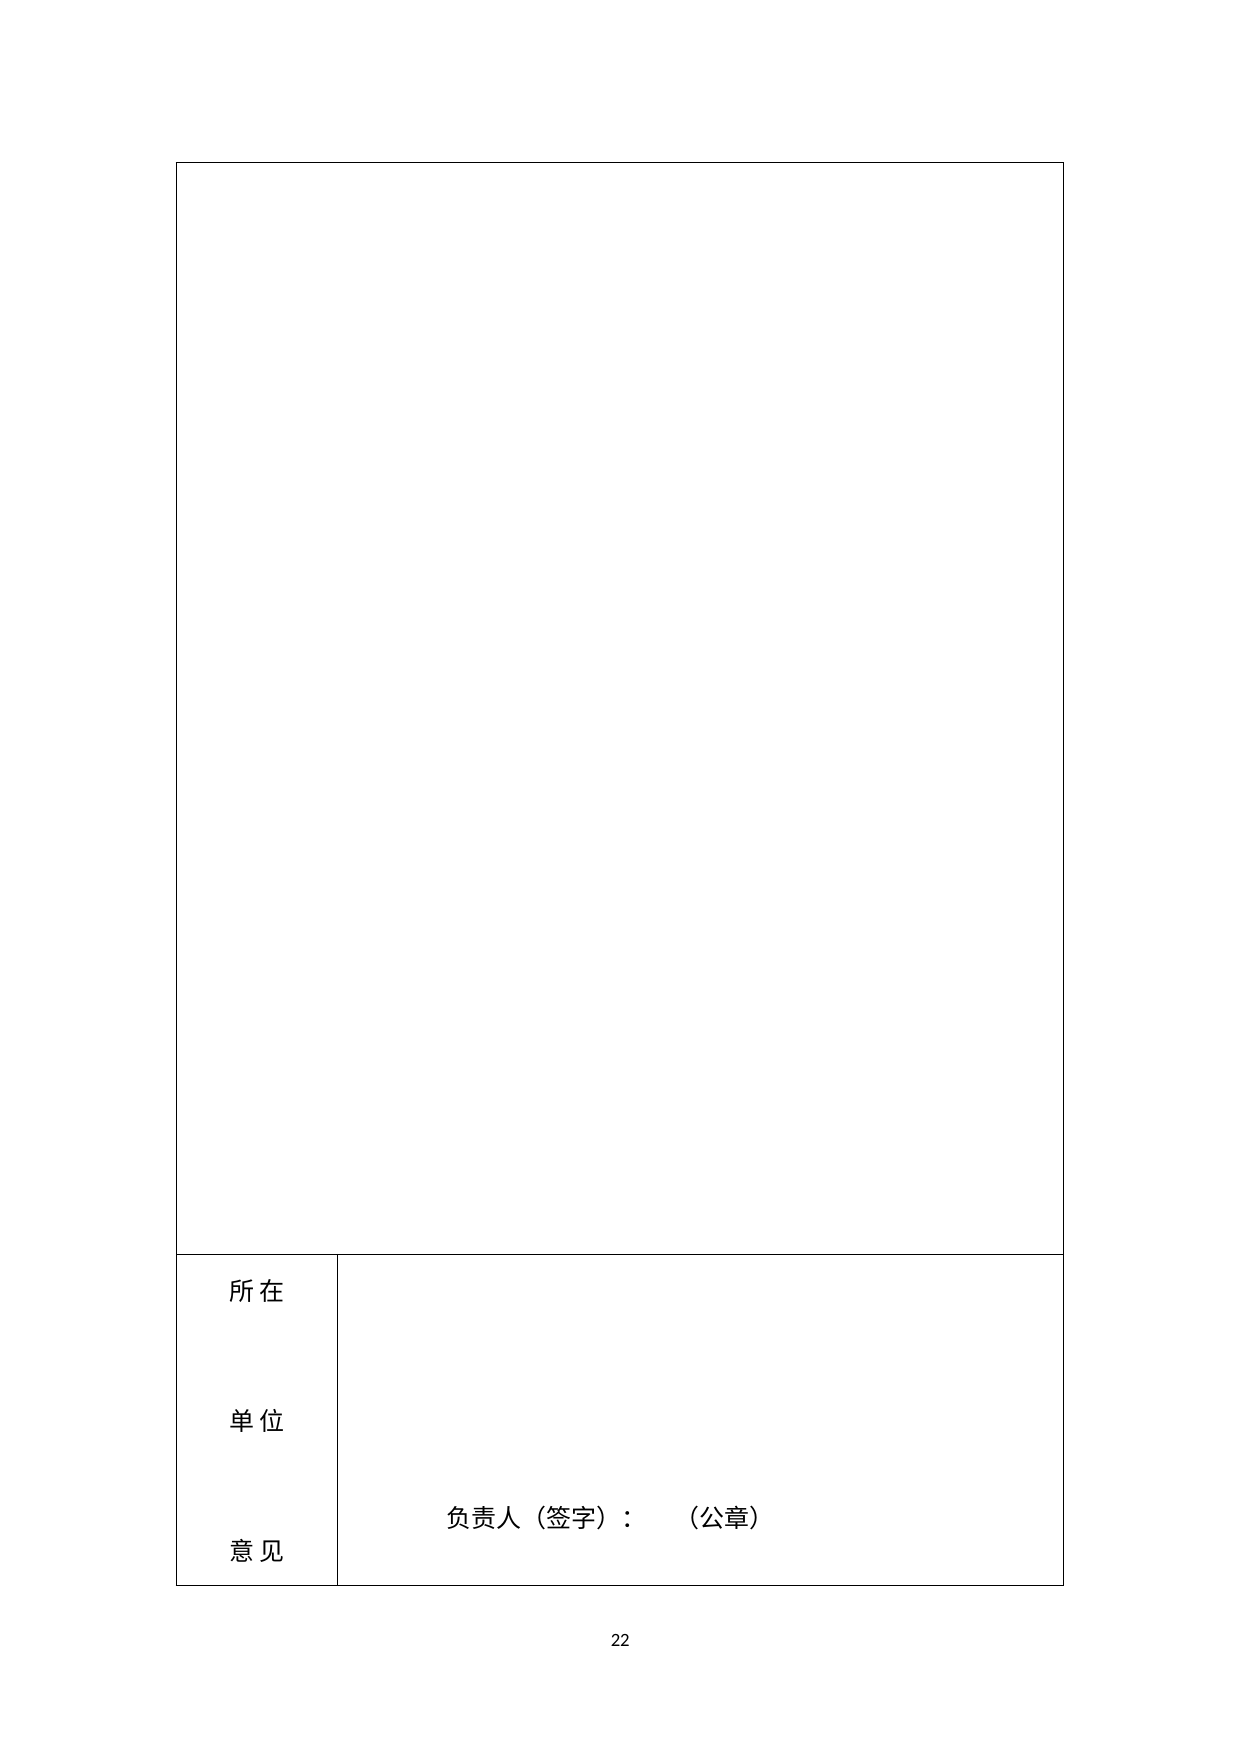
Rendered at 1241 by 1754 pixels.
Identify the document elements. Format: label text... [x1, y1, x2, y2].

table_cell 负责人（签字）： （公章） 年 月 日 [338, 1255, 1063, 1584]
table_cell 所 在 单 位 意 见 [177, 1255, 337, 1584]
table_header [177, 163, 1063, 1254]
